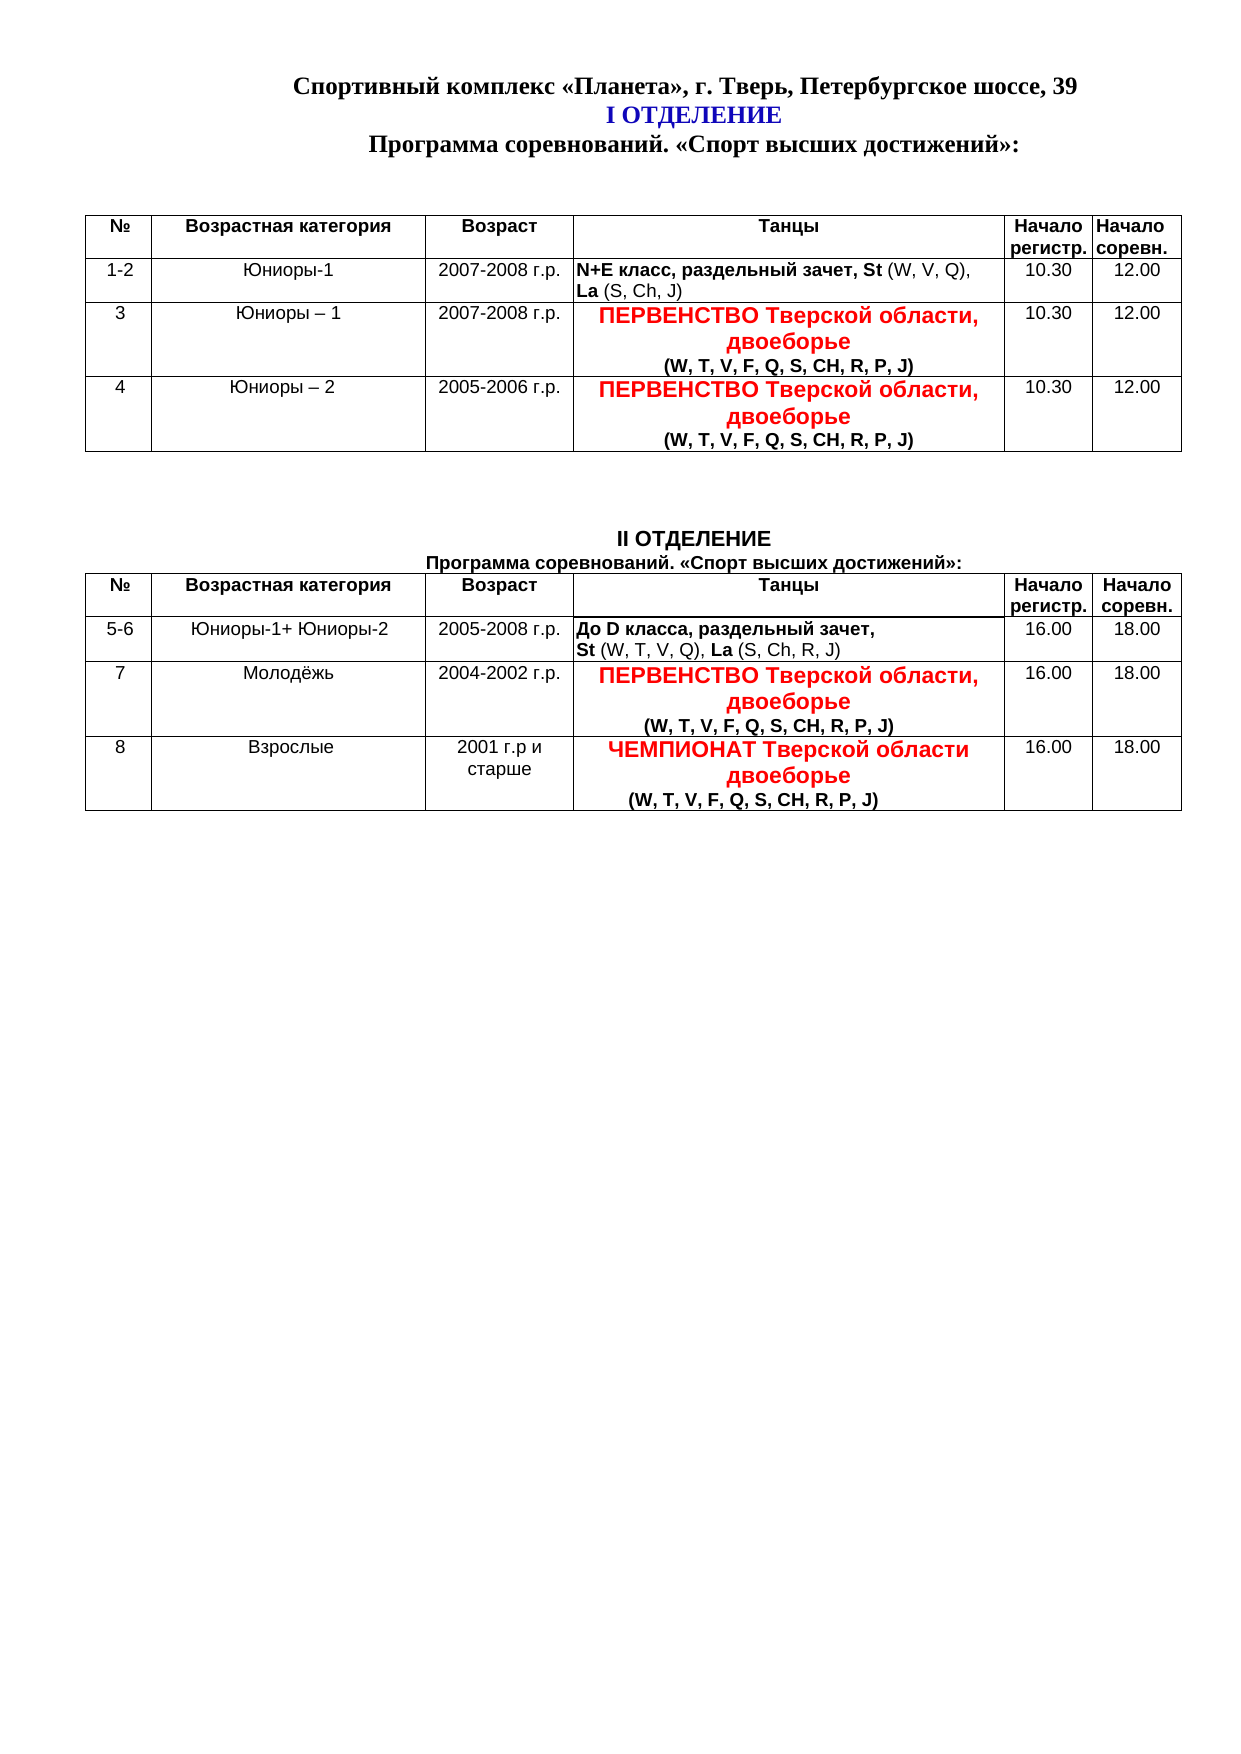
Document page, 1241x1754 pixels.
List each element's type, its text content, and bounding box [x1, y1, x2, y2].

table_cell 8 [86, 737, 151, 810]
table_header Возрастная категория [152, 574, 425, 616]
table_header Начало регистр. [1005, 216, 1092, 258]
text Программа соревнований. «Спорт высших достижений»: [177, 129, 1211, 157]
table_cell Юниоры-1+ Юниоры-2 [152, 617, 425, 661]
table_cell 2001 г.р и старше [426, 737, 573, 810]
table_cell 18.00 [1093, 737, 1181, 810]
table_cell 18.00 [1093, 662, 1181, 736]
table_header № [86, 216, 151, 258]
table_cell ПЕРВЕНСТВО Тверской области, двоеборье (W, T, V, F, Q, S, СH, R, Р, J) [574, 377, 1004, 451]
text Программа соревнований. «Спорт высших достижений»: [177, 552, 1211, 573]
table_cell 1-2 [86, 259, 151, 302]
table_cell Взрослые [152, 737, 425, 810]
table_cell 2005-2008 г.р. [426, 617, 573, 661]
table_header Начало регистр. [1005, 574, 1092, 616]
table_cell 2004-2002 г.р. [426, 662, 573, 736]
table_cell Молодёжь [152, 662, 425, 736]
table_cell 5-6 [86, 617, 151, 661]
table_cell 2007-2008 г.р. [426, 259, 573, 302]
table_header Возраст [426, 216, 573, 258]
text Спортивный комплекс «Планета», г. Тверь, Петербургское шоссе, 39 [159, 71, 1211, 100]
table_cell 16.00 [1005, 617, 1092, 661]
table_cell 12.00 [1093, 377, 1181, 451]
table_cell ПЕРВЕНСТВО Тверской области, двоеборье (W, T, V, F, Q, S, СH, R, Р, J) [574, 662, 1004, 736]
table_cell 12.00 [1093, 259, 1181, 302]
table_cell 2005-2006 г.р. [426, 377, 573, 451]
table_header Возраст [426, 574, 573, 616]
table_cell 10.30 [1005, 377, 1092, 451]
table_header Начало соревн. [1093, 574, 1181, 616]
table_header № [86, 574, 151, 616]
table_header Начало соревн. [1093, 216, 1181, 258]
table_cell N+Е класс, раздельный зачет, St (W, V, Q), La (S, Сh, J) [574, 259, 1004, 302]
table_header Танцы [574, 216, 1004, 258]
table_cell 12.00 [1093, 303, 1181, 376]
table_cell До D класса, раздельный зачет, St (W, T, V, Q), La (S, Сh, R, J) [574, 618, 1004, 661]
table_cell 7 [86, 662, 151, 736]
table_cell 18.00 [1093, 617, 1181, 661]
table_header Танцы [574, 574, 1004, 616]
table_cell ПЕРВЕНСТВО Тверской области, двоеборье (W, T, V, F, Q, S, СH, R, Р, J) [574, 303, 1004, 376]
table_cell Юниоры-1 [152, 259, 425, 302]
table_cell 2007-2008 г.р. [426, 303, 573, 376]
table_cell 10.30 [1005, 303, 1092, 376]
table_cell 16.00 [1005, 662, 1092, 736]
table_cell 16.00 [1005, 737, 1092, 810]
table_cell Юниоры – 1 [152, 303, 425, 376]
text II ОТДЕЛЕНИЕ [177, 526, 1211, 552]
table_cell 10.30 [1005, 259, 1092, 302]
text I ОТДЕЛЕНИЕ [177, 100, 1211, 129]
table_header Возрастная категория [152, 216, 425, 258]
table_cell 3 [86, 303, 151, 376]
table_cell Юниоры – 2 [152, 377, 425, 451]
table_cell 4 [86, 377, 151, 451]
table_cell ЧЕМПИОНАТ Тверской области двоеборье (W, T, V, F, Q, S, СH, R, Р, J) [574, 737, 1004, 810]
